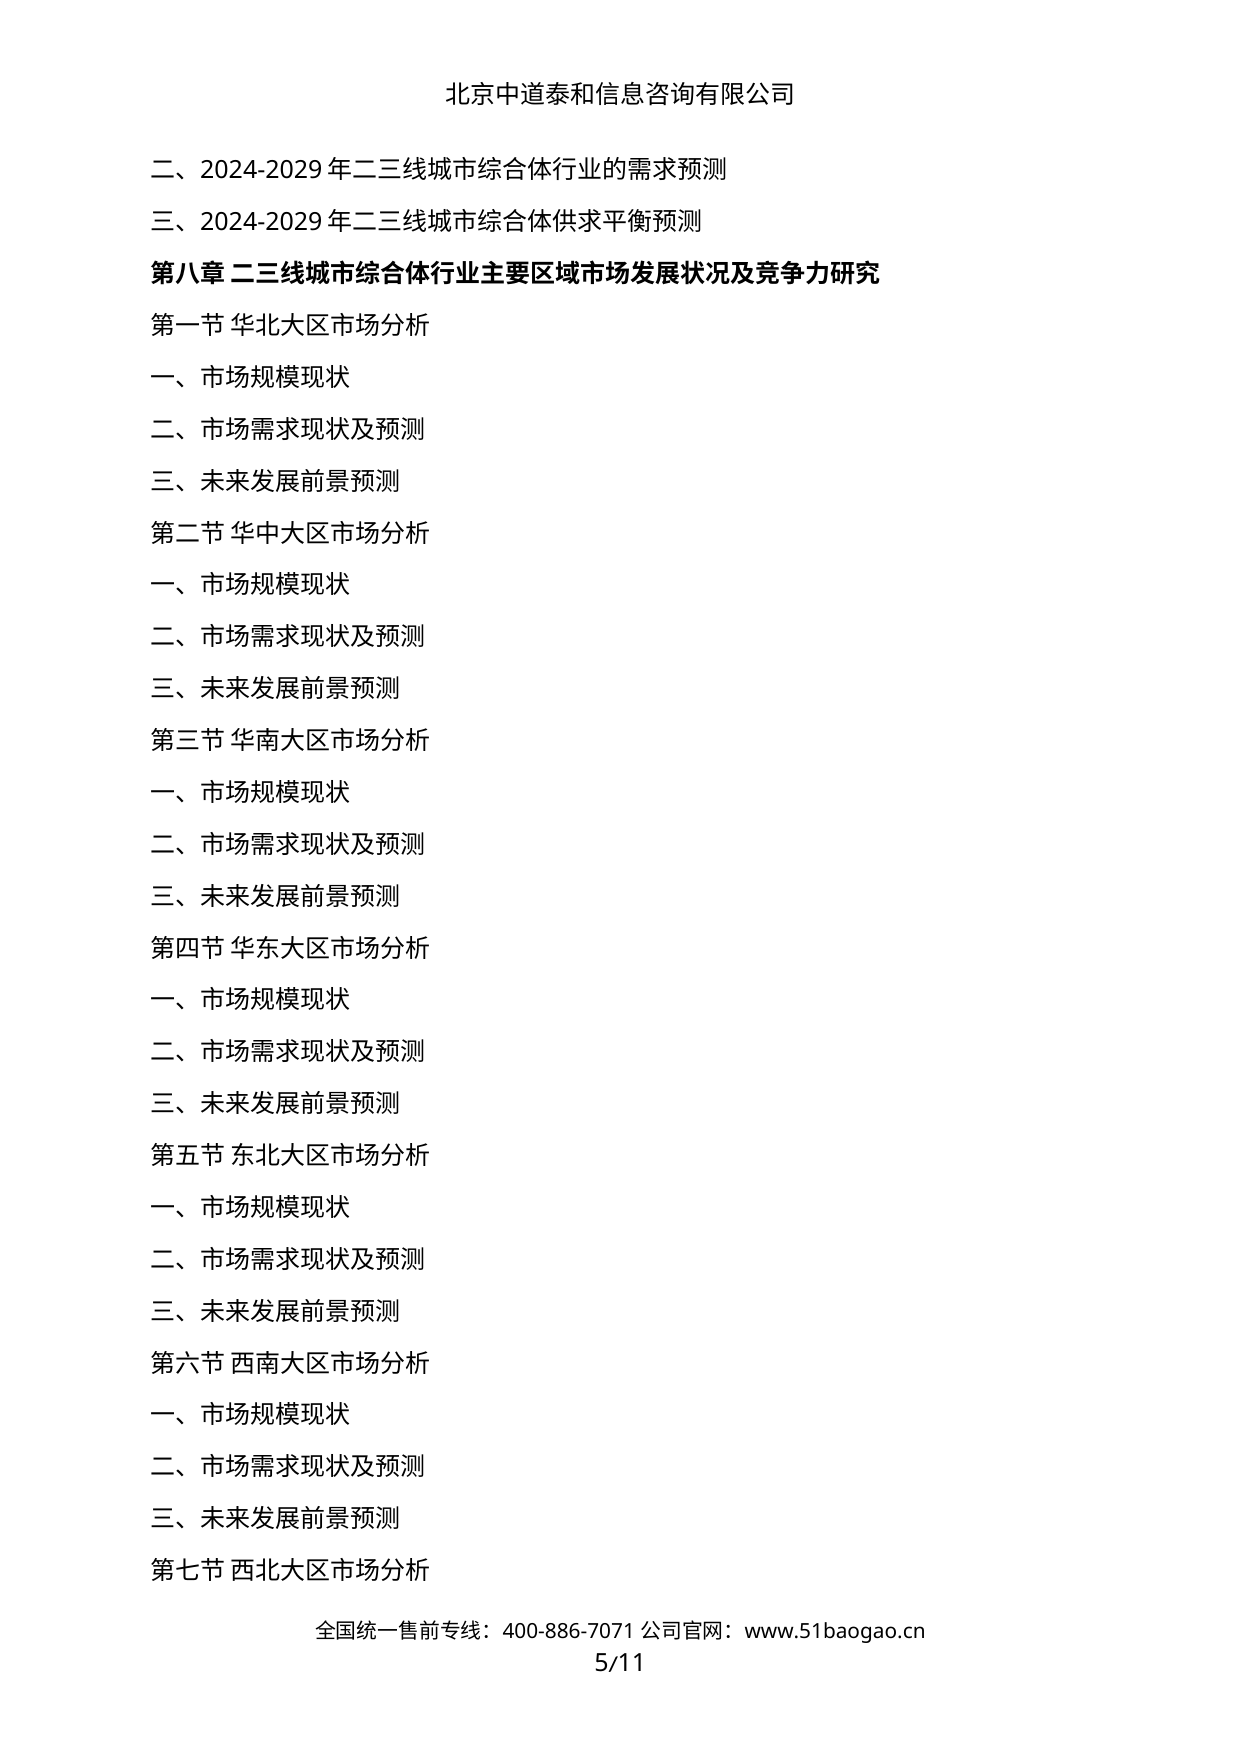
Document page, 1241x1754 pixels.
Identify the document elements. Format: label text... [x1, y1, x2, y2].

text 第三节 华南大区市场分析 [150, 721, 1090, 757]
text 第四节 华东大区市场分析 [150, 928, 1090, 964]
text 二、市场需求现状及预测 [150, 409, 1090, 446]
text 第二节 华中大区市场分析 [150, 513, 1090, 549]
text 三、未来发展前景预测 [150, 1499, 1090, 1535]
text 一、市场规模现状 [150, 357, 1090, 394]
text 一、市场规模现状 [150, 1395, 1090, 1431]
text 一、市场规模现状 [150, 565, 1090, 601]
text 第一节 华北大区市场分析 [150, 306, 1090, 342]
text 二、市场需求现状及预测 [150, 1032, 1090, 1068]
text 一、市场规模现状 [150, 1187, 1090, 1224]
text 一、市场规模现状 [150, 772, 1090, 809]
text 二、市场需求现状及预测 [150, 1239, 1090, 1276]
text 三、未来发展前景预测 [150, 1084, 1090, 1120]
text 第七节 西北大区市场分析 [150, 1551, 1090, 1587]
text 第五节 东北大区市场分析 [150, 1136, 1090, 1172]
text 第八章 二三线城市综合体行业主要区域市场发展状况及竞争力研究 [150, 254, 1090, 290]
text 三、未来发展前景预测 [150, 1291, 1090, 1327]
text 一、市场规模现状 [150, 980, 1090, 1016]
text 二、市场需求现状及预测 [150, 1447, 1090, 1483]
text 三、未来发展前景预测 [150, 461, 1090, 497]
text 第六节 西南大区市场分析 [150, 1343, 1090, 1379]
text 三、2024-2029年二三线城市综合体供求平衡预测 [150, 202, 1090, 238]
text 二、2024-2029年二三线城市综合体行业的需求预测 [150, 150, 1090, 186]
text 二、市场需求现状及预测 [150, 617, 1090, 653]
text 二、市场需求现状及预测 [150, 824, 1090, 861]
text 三、未来发展前景预测 [150, 669, 1090, 705]
text 三、未来发展前景预测 [150, 876, 1090, 912]
